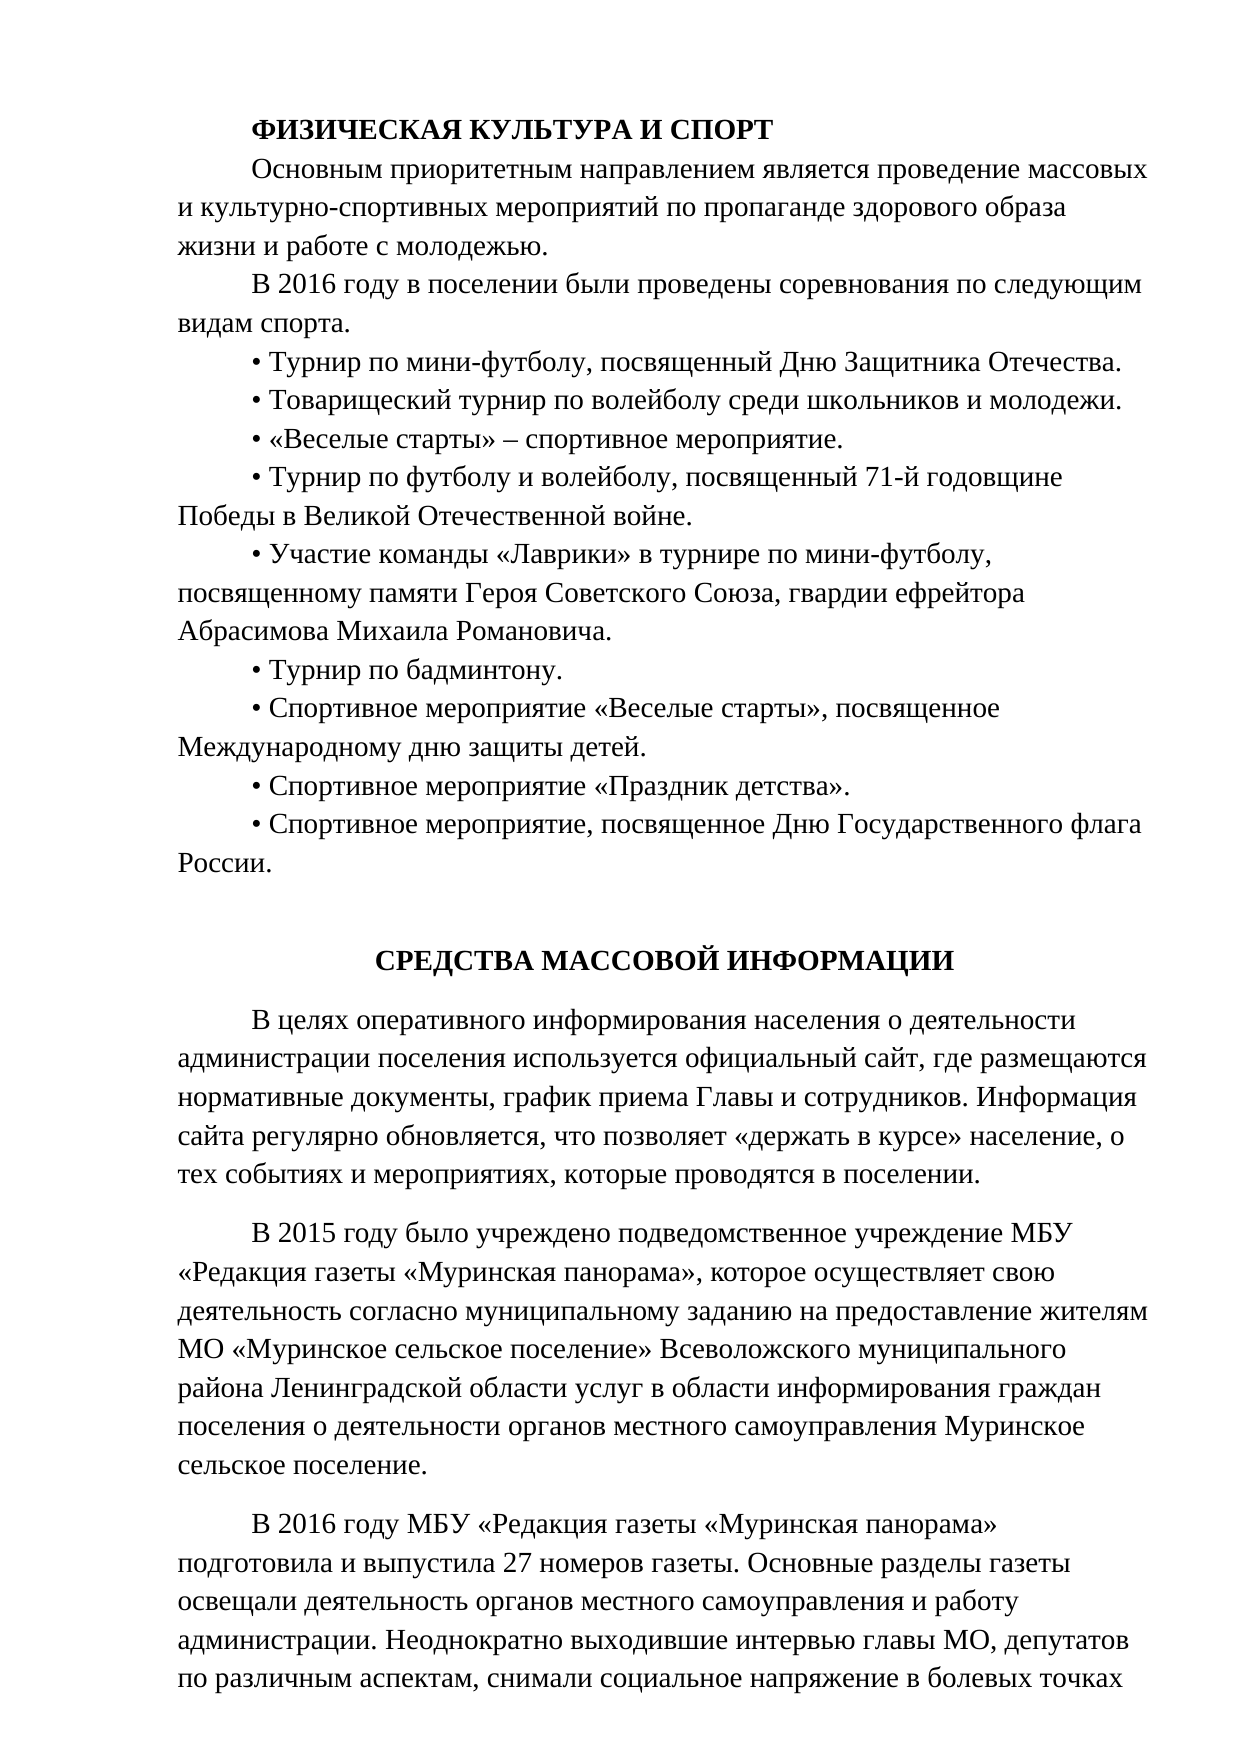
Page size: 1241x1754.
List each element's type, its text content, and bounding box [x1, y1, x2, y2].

text • «Веселые старты» – спортивное мероприятие. [177, 421, 1152, 454]
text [177, 1506, 1152, 1694]
text В целях оперативного информирования населения о деятельности администрации поселения используется официальный сайт, где размещаются нормативные документы, график приема Главы и сотрудников. Информация сайта регулярно обновляется, что позволяет «держать в курсе» население, о тех событиях и мероприятиях, которые проводятся в поселении. [177, 1002, 1152, 1190]
text В 2015 году было учреждено подведомственное учреждение МБУ «Редакция газеты «Муринская панорама», которое осуществляет свою деятельность согласно муниципальному заданию на предоставление жителям МО «Муринское сельское поселение» Всеволожского муниципального района Ленинградской области услуг в области информирования граждан поселения о деятельности органов местного самоуправления Муринское сельское поселение. [177, 1216, 1152, 1480]
text • Турнир по мини-футболу, посвященный Дню Защитника Отечества. [177, 344, 1152, 377]
text ФИЗИЧЕСКАЯ КУЛЬТУРА И СПОРТ [177, 112, 1152, 146]
text СРЕДСТВА МАССОВОЙ ИНФОРМАЦИИ [177, 943, 1152, 976]
text • Турнир по футболу и волейболу, посвященный 71-й годовщине Победы в Великой Отечественной войне. [177, 459, 1152, 531]
text • Турнир по бадминтону. [177, 652, 1152, 686]
text • Спортивное мероприятие, посвященное Дню Государственного флага России. [177, 806, 1152, 878]
text • Спортивное мероприятие «Праздник детства». [177, 768, 1152, 801]
text • Товарищеский турнир по волейболу среди школьников и молодежи. [177, 382, 1152, 416]
text • Участие команды «Лаврики» в турнире по мини-футболу, посвященному памяти Героя Советского Союза, гвардии ефрейтора Абрасимова Михаила Романовича. [177, 536, 1152, 647]
text • Спортивное мероприятие «Веселые старты», посвященное Международному дню защиты детей. [177, 691, 1152, 763]
text В 2016 году в поселении были проведены соревнования по следующим видам спорта. [177, 267, 1152, 339]
text Основным приоритетным направлением является проведение массовых и культурно-спортивных мероприятий по пропаганде здорового образа жизни и работе с молодежью. [177, 151, 1152, 262]
